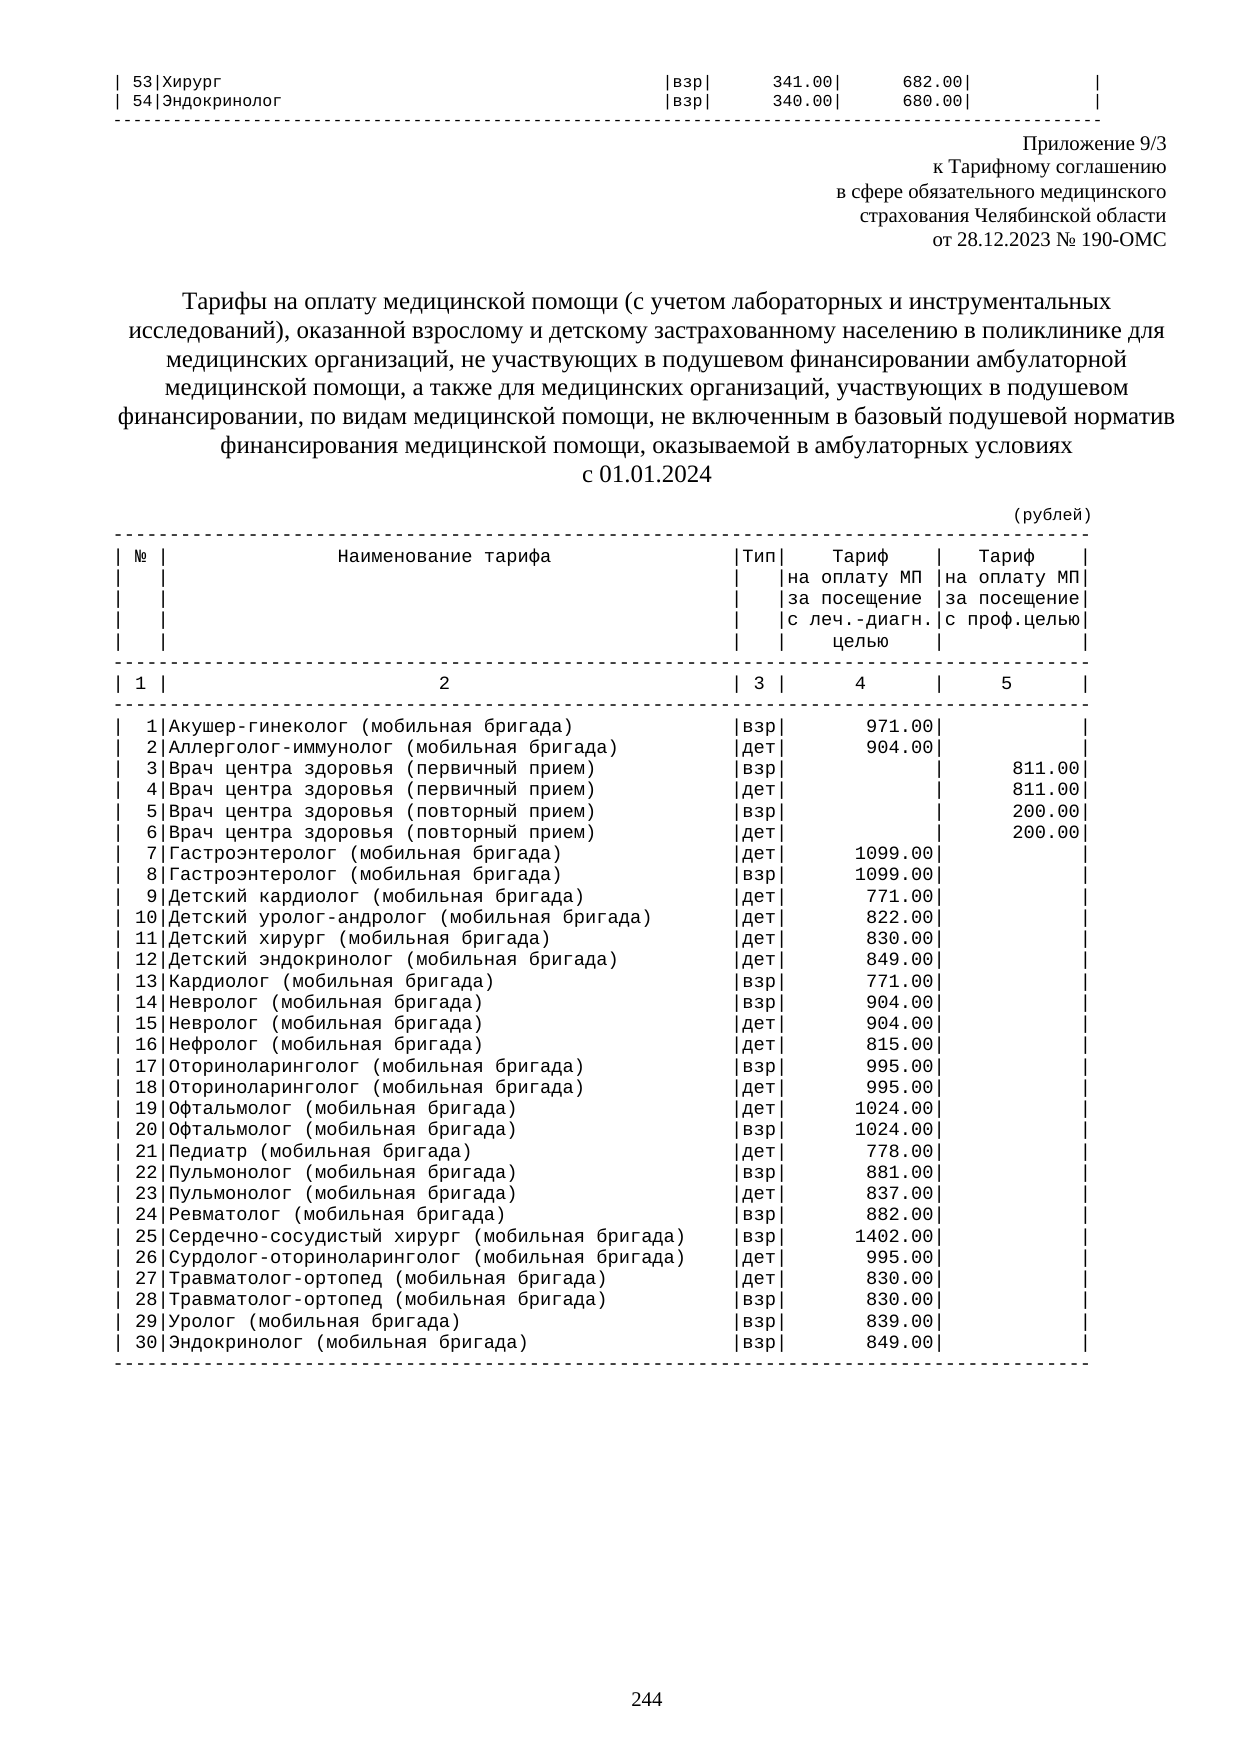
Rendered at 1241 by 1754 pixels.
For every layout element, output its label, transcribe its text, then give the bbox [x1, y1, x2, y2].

text | 2|Аллерголог-иммунолог (мобильная бригада) |дет| 904.00| | [112, 738, 1181, 759]
text | 5|Врач центра здоровья (повторный прием) |взр| | 200.00| [112, 801, 1181, 823]
text | 53|Хирург |взр| 341.00| 682.00| | [112, 74, 1181, 93]
text | 9|Детский кардиолог (мобильная бригада) |дет| 771.00| | [112, 886, 1181, 908]
text страхования Челябинской области [112, 203, 1167, 227]
text (рублей) [112, 506, 1181, 525]
text --------------------------------------------------------------------------------------- [112, 695, 1181, 716]
text | 3|Врач центра здоровья (первичный прием) |взр| | 811.00| [112, 759, 1181, 780]
text | 19|Офтальмолог (мобильная бригада) |дет| 1024.00| | [112, 1099, 1181, 1120]
text | 16|Нефролог (мобильная бригада) |дет| 815.00| | [112, 1035, 1181, 1056]
text с 01.01.2024 [112, 459, 1181, 487]
text | 24|Ревматолог (мобильная бригада) |взр| 882.00| | [112, 1205, 1181, 1226]
text --------------------------------------------------------------------------------------- [112, 525, 1181, 546]
text | 11|Детский хирург (мобильная бригада) |дет| 830.00| | [112, 929, 1181, 950]
text | 20|Офтальмолог (мобильная бригада) |взр| 1024.00| | [112, 1120, 1181, 1141]
text Приложение 9/3 [112, 130, 1167, 154]
text | 1 | 2 | 3 | 4 | 5 | [112, 674, 1181, 695]
text | 21|Педиатр (мобильная бригада) |дет| 778.00| | [112, 1141, 1181, 1163]
text Тарифы на оплату медицинской помощи (с учетом лабораторных и инструментальных исследований), оказанной взрослому и детскому застрахованному населению в поликлинике для медицинских организаций, не участвующих в подушевом финансировании амбулаторной медицинской помощи, а также для медицинских организаций, участвующих в подушевом финансировании, по видам медицинской помощи, не включенным в базовый подушевой норматив финансирования медицинской помощи, оказываемой в амбулаторных условиях [112, 286, 1181, 459]
text | 28|Травматолог-ортопед (мобильная бригада) |взр| 830.00| | [112, 1290, 1181, 1311]
text | 6|Врач центра здоровья (повторный прием) |дет| | 200.00| [112, 823, 1181, 844]
text --------------------------------------------------------------------------------------- [112, 653, 1181, 674]
text | 23|Пульмонолог (мобильная бригада) |дет| 837.00| | [112, 1184, 1181, 1205]
text | 10|Детский уролог-андролог (мобильная бригада) |дет| 822.00| | [112, 908, 1181, 929]
text | 18|Оториноларинголог (мобильная бригада) |дет| 995.00| | [112, 1078, 1181, 1099]
text | 13|Кардиолог (мобильная бригада) |взр| 771.00| | [112, 971, 1181, 993]
text | 22|Пульмонолог (мобильная бригада) |взр| 881.00| | [112, 1163, 1181, 1184]
text | 12|Детский эндокринолог (мобильная бригада) |дет| 849.00| | [112, 950, 1181, 971]
text | | | |на оплату МП |на оплату МП| [112, 568, 1181, 589]
text | 26|Сурдолог-оториноларинголог (мобильная бригада) |дет| 995.00| | [112, 1248, 1181, 1269]
text | 25|Сердечно-сосудистый хирург (мобильная бригада) |взр| 1402.00| | [112, 1226, 1181, 1248]
text от 28.12.2023 № 190-ОМС [112, 227, 1167, 251]
text | | | |с леч.-диагн.|с проф.целью| [112, 610, 1181, 631]
text к Тарифному соглашению [112, 154, 1167, 178]
text | № | Наименование тарифа |Тип| Тариф | Тариф | [112, 546, 1181, 568]
text | 54|Эндокринолог |взр| 340.00| 680.00| | [112, 93, 1181, 112]
text | 4|Врач центра здоровья (первичный прием) |дет| | 811.00| [112, 780, 1181, 801]
text | 27|Травматолог-ортопед (мобильная бригада) |дет| 830.00| | [112, 1269, 1181, 1290]
text | | | |за посещение |за посещение| [112, 589, 1181, 610]
text --------------------------------------------------------------------------------------- [112, 1354, 1181, 1375]
text | 14|Невролог (мобильная бригада) |взр| 904.00| | [112, 993, 1181, 1014]
text | 17|Оториноларинголог (мобильная бригада) |взр| 995.00| | [112, 1056, 1181, 1078]
text --------------------------------------------------------------------------------------------------- [112, 112, 1181, 130]
text | 15|Невролог (мобильная бригада) |дет| 904.00| | [112, 1014, 1181, 1035]
text | 8|Гастроэнтеролог (мобильная бригада) |взр| 1099.00| | [112, 865, 1181, 886]
text | 29|Уролог (мобильная бригада) |взр| 839.00| | [112, 1311, 1181, 1333]
text | 30|Эндокринолог (мобильная бригада) |взр| 849.00| | [112, 1333, 1181, 1354]
text | 1|Акушер-гинеколог (мобильная бригада) |взр| 971.00| | [112, 716, 1181, 738]
text | | | | целью | | [112, 631, 1181, 653]
text | 7|Гастроэнтеролог (мобильная бригада) |дет| 1099.00| | [112, 844, 1181, 865]
text в сфере обязательного медицинского [112, 178, 1167, 203]
